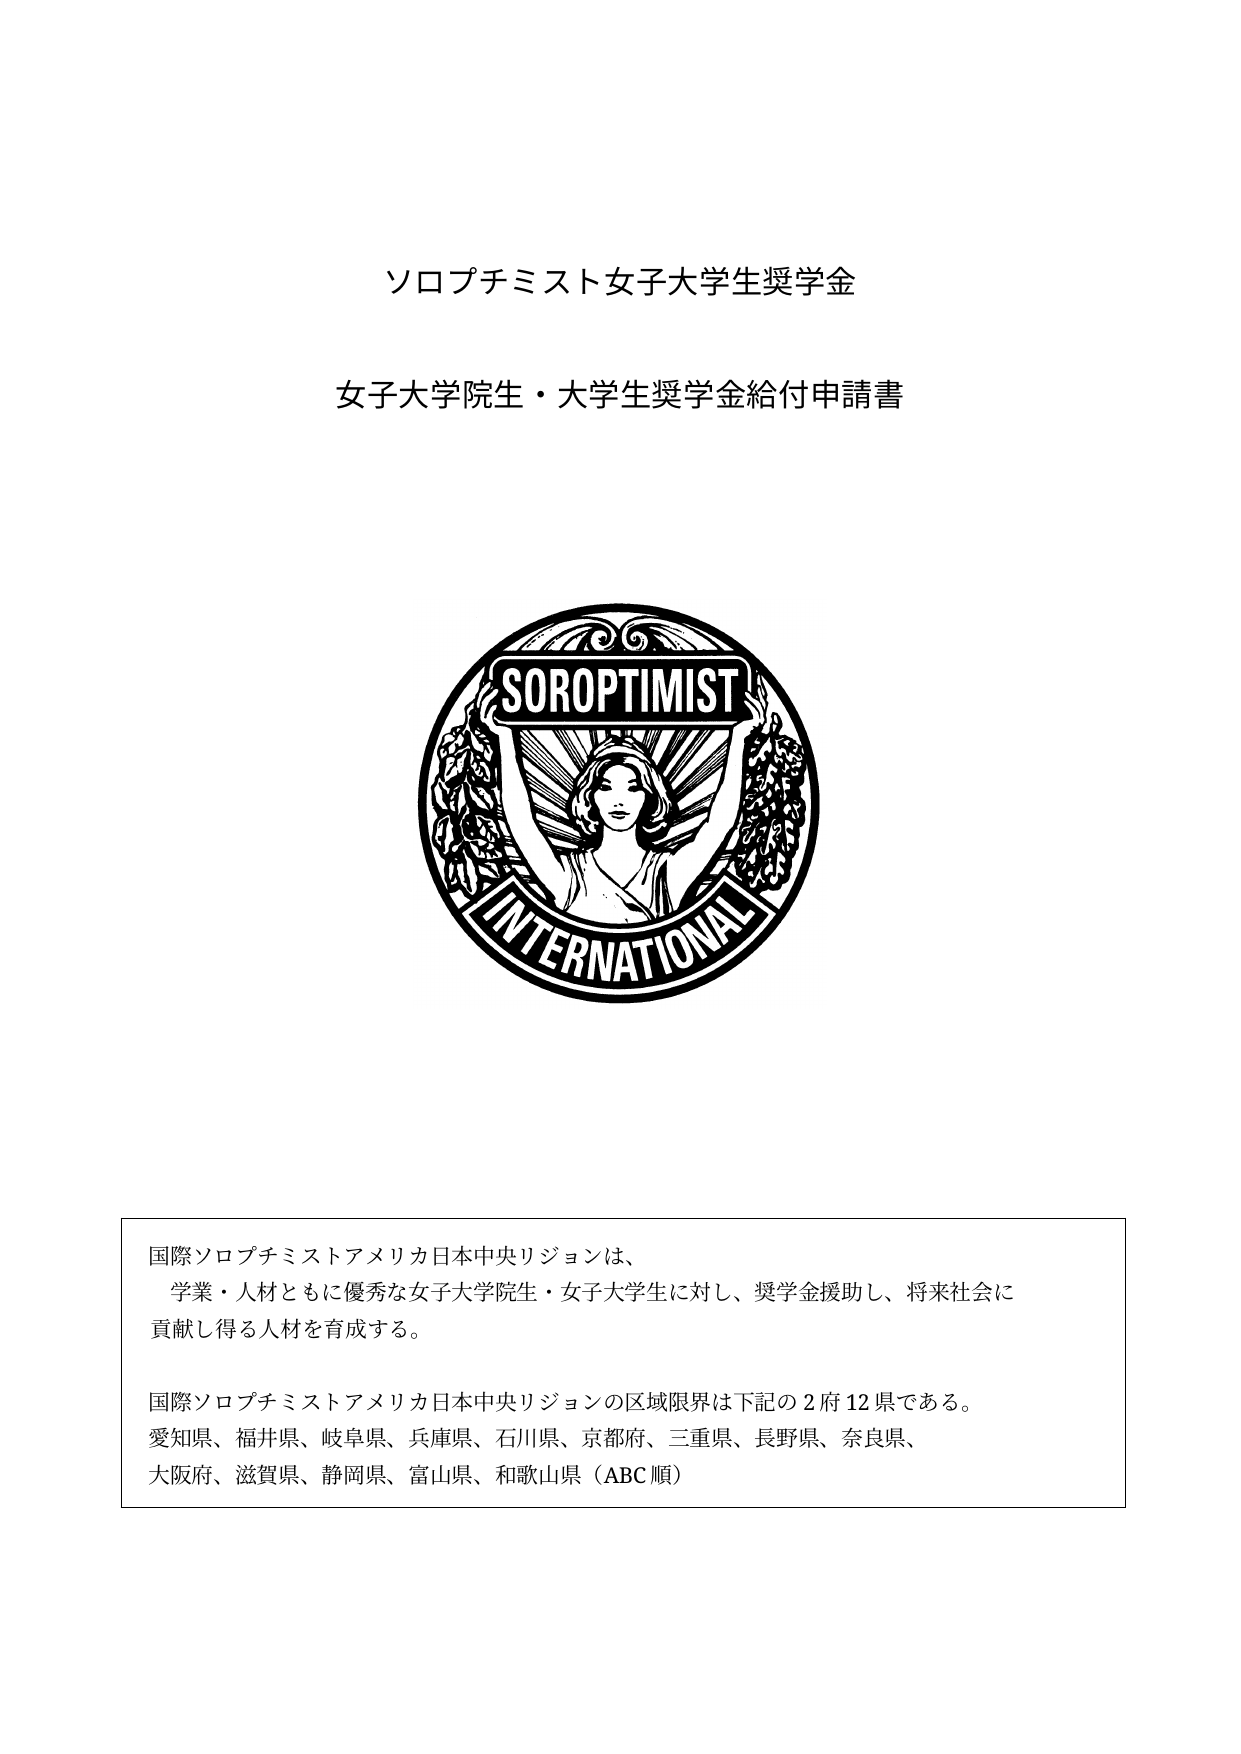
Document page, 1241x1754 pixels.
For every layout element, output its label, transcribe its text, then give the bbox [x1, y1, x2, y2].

table_header 国際ソロプチミストアメリカ日本中央リジョンは、 学業・人材ともに優秀な女子大学院生・女子大学生に対し、奨学金援助し、将来社会に 貢献し得る人材を育成する。 国際ソロプチミストアメリカ日本中央リジョンの区域限界は下記の2府12県である。 愛知県、福井県、岐阜県、兵庫県、石川県、京都府、三重県、長野県、奈良県、 大阪府、滋賀県、静岡県、富山県、和歌山県（ABC順） [122, 1219, 1125, 1507]
text 女子大学院生・大学生奨学金給付申請書 [106, 370, 1134, 416]
picture [413, 599, 827, 1009]
text ソロプチミスト女子大学生奨学金 [106, 258, 1134, 302]
